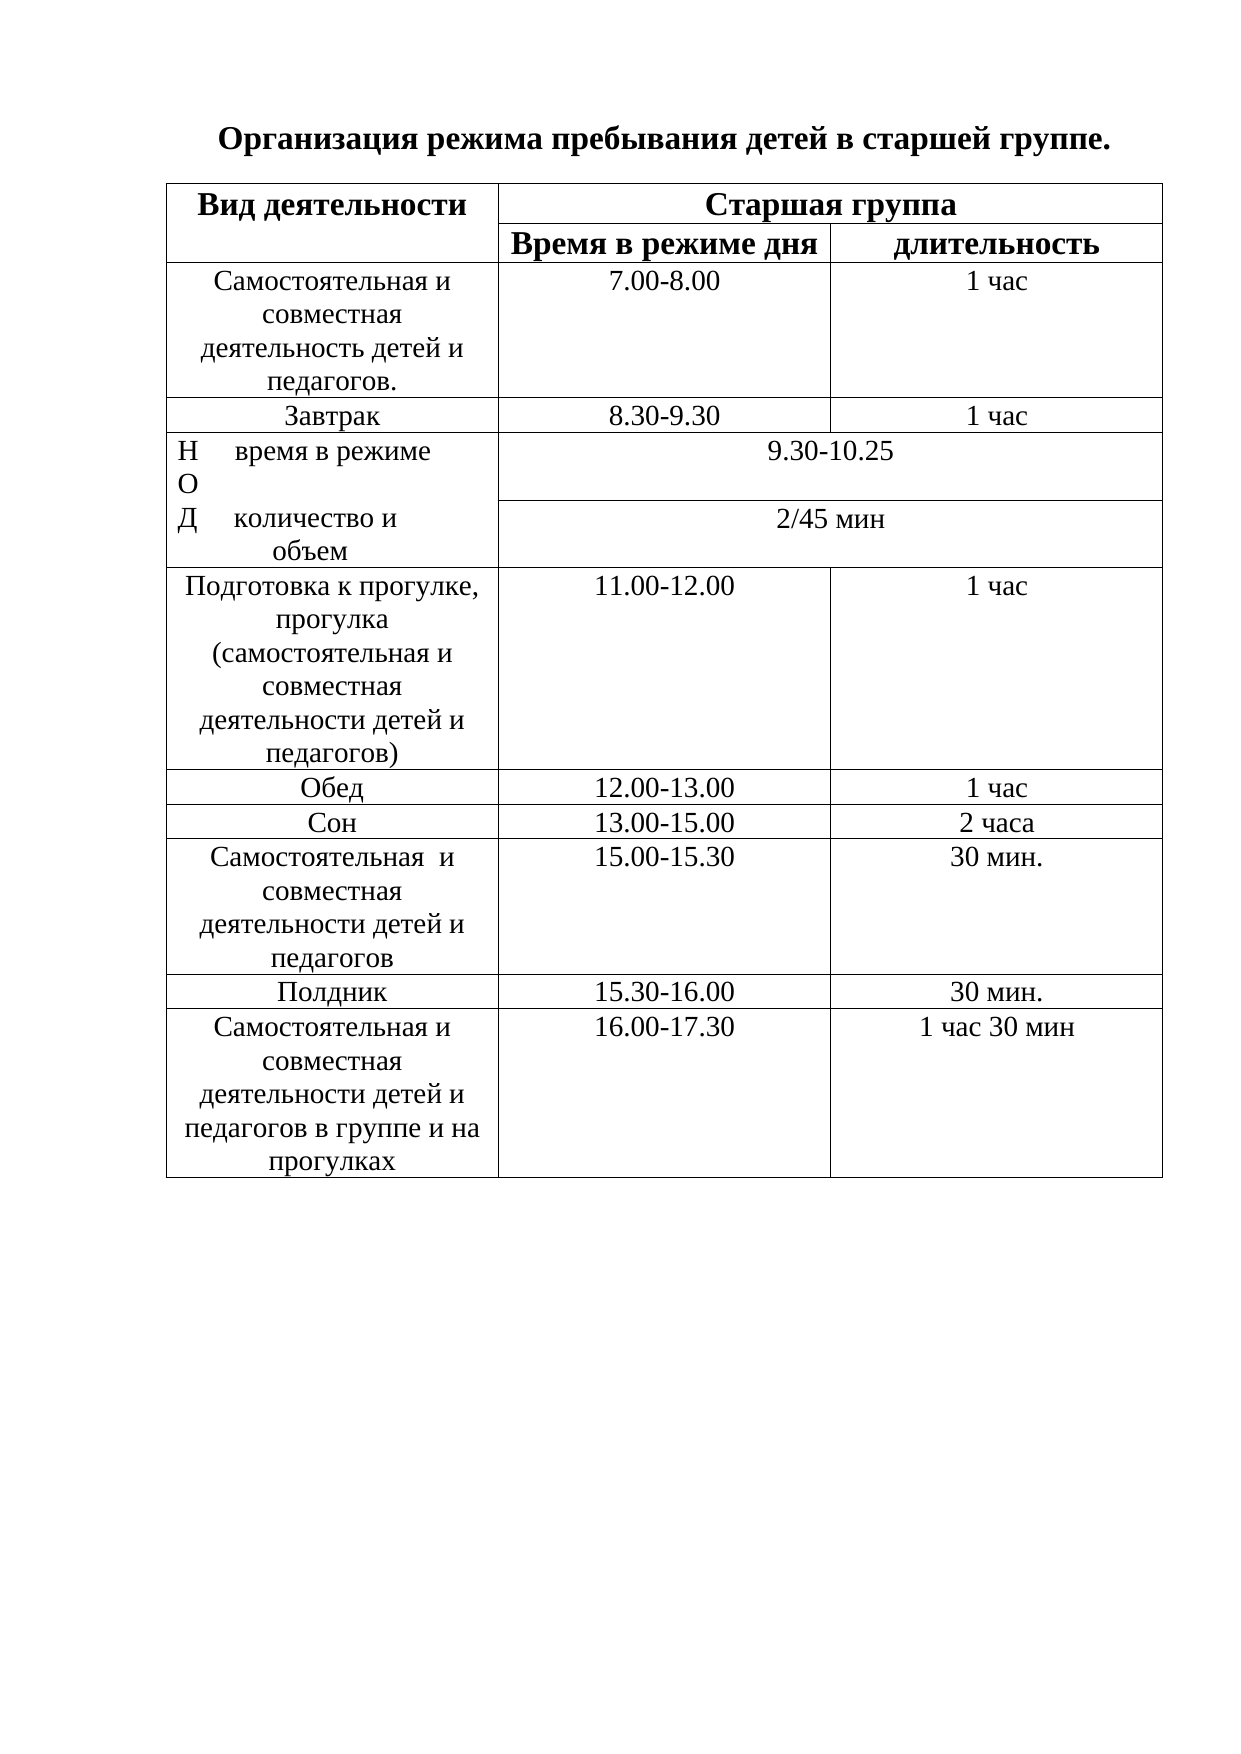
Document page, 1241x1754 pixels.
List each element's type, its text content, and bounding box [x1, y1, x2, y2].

table_header Старшая группа [499, 184, 1162, 222]
table_header Вид деятельности [167, 184, 498, 262]
table_cell Подготовка к прогулке, прогулка (самостоятельная и совместная деятельности детей и педагогов) [167, 568, 498, 769]
table_cell Самостоятельная и совместная деятельности детей и педагогов в группе и на прогулках [167, 1009, 498, 1177]
table_cell 2/45 мин [499, 501, 1162, 567]
table_cell 1 час 30 мин [831, 1009, 1162, 1177]
table_cell 1 час [831, 568, 1162, 769]
table_cell Полдник [167, 975, 498, 1008]
table_cell 8.30-9.30 [499, 398, 830, 432]
table_cell 1 час [831, 770, 1162, 804]
table_cell 16.00-17.30 [499, 1009, 830, 1177]
table_cell Самостоятельная и совместная деятельность детей и педагогов. [167, 263, 498, 397]
table_cell 30 мин. [831, 839, 1162, 973]
table_cell Сон [167, 805, 498, 838]
table_cell 12.00-13.00 [499, 770, 830, 804]
table_cell 1 час [831, 263, 1162, 397]
text Организация режима пребывания детей в старшей группе. [177, 118, 1152, 156]
table_cell Завтрак [167, 398, 498, 432]
table_cell 7.00-8.00 [499, 263, 830, 397]
table_cell 11.00-12.00 [499, 568, 830, 769]
table_cell 30 мин. [831, 975, 1162, 1008]
table_cell 1 час [831, 398, 1162, 432]
table_cell 13.00-15.00 [499, 805, 830, 838]
table_cell Время в режиме дня [499, 224, 830, 262]
table_cell 2 часа [831, 805, 1162, 838]
table_cell Самостоятельная и совместная деятельности детей и педагогов [167, 839, 498, 973]
table_cell 9.30-10.25 [499, 433, 1162, 500]
table_cell 15.30-16.00 [499, 975, 830, 1008]
table_cell Н время в режиме О Д количество и объем [167, 433, 498, 567]
table_cell Обед [167, 770, 498, 804]
table_cell 15.00-15.30 [499, 839, 830, 973]
table_cell длительность [831, 224, 1162, 262]
